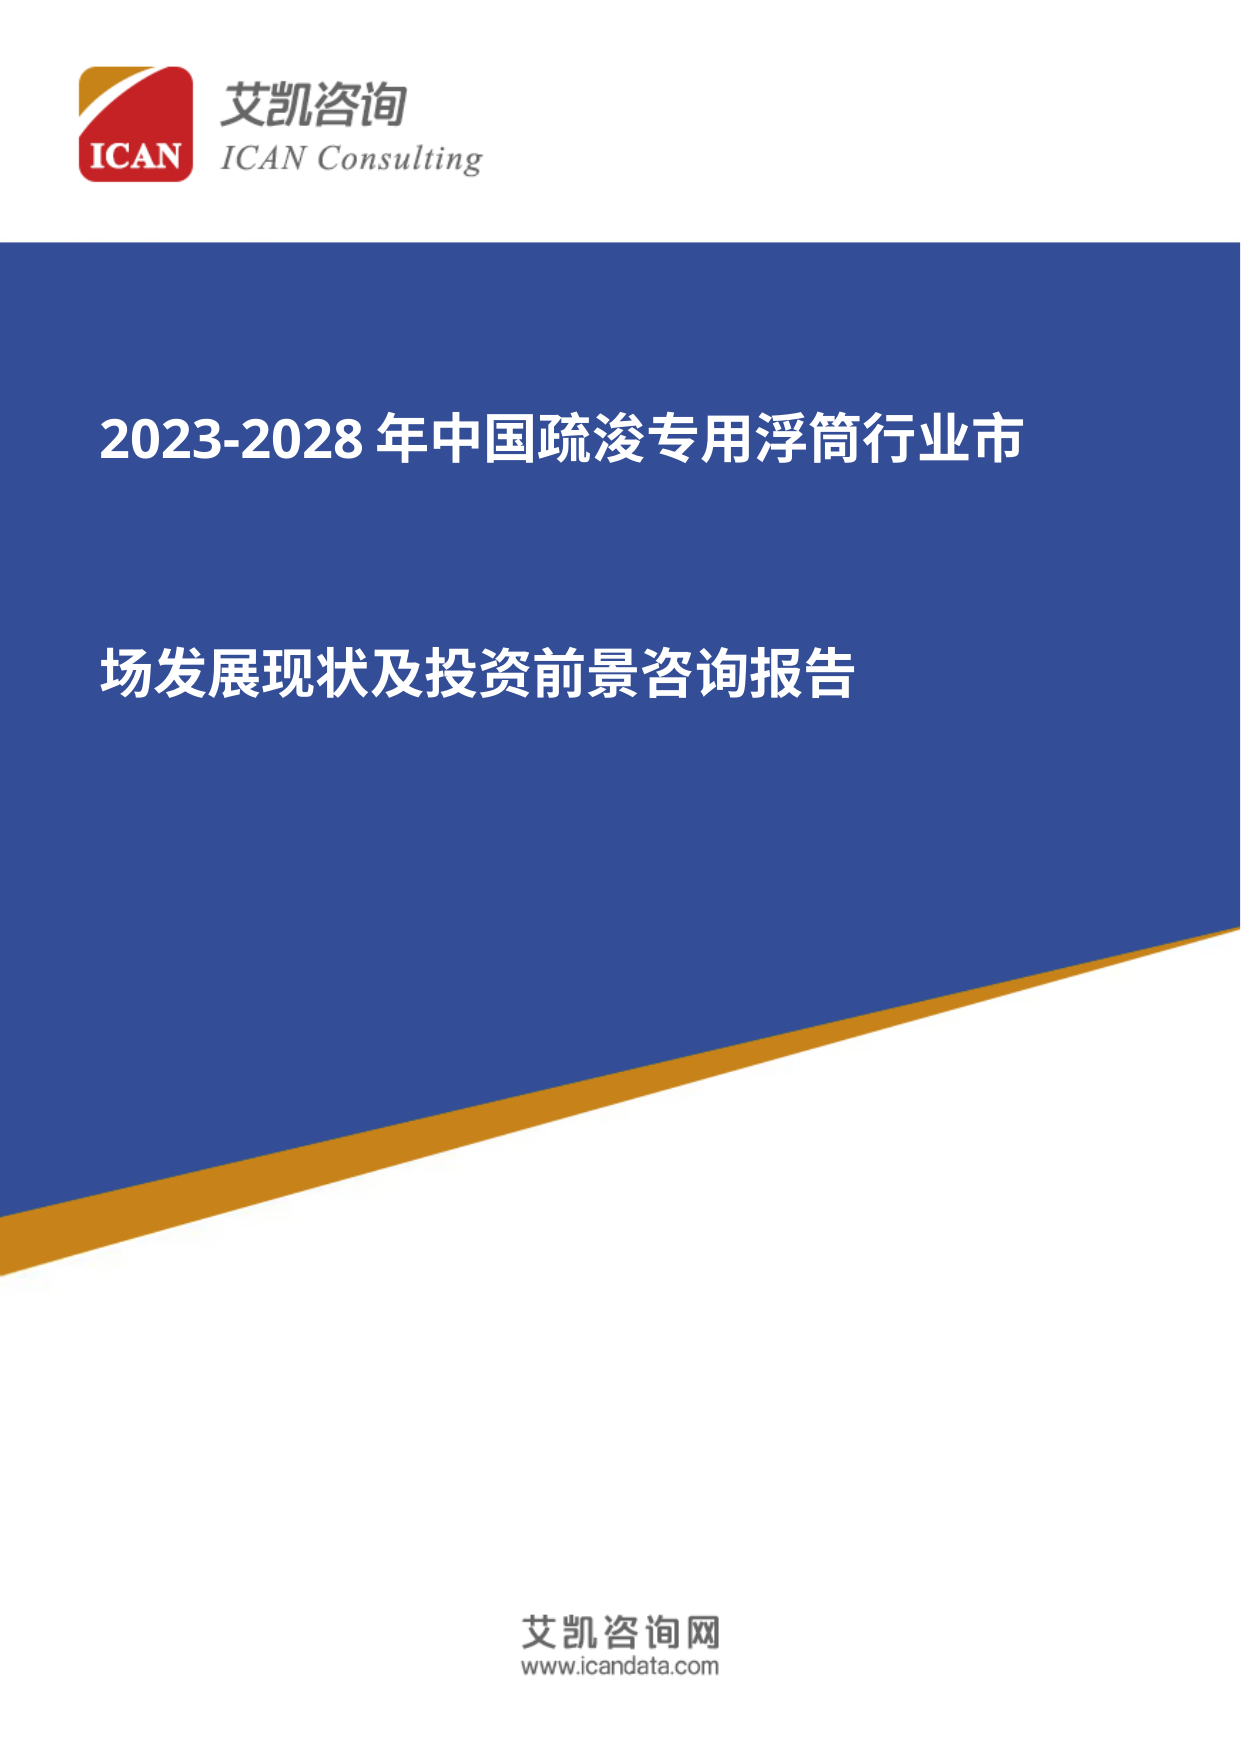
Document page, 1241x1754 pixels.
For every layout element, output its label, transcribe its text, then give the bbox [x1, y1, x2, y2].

subtitle 2023-2028年中国疏浚专用浮筒行业市场发展现状及投资前景咨询报告 [99, 386, 1053, 718]
picture [0, 5, 1241, 1754]
